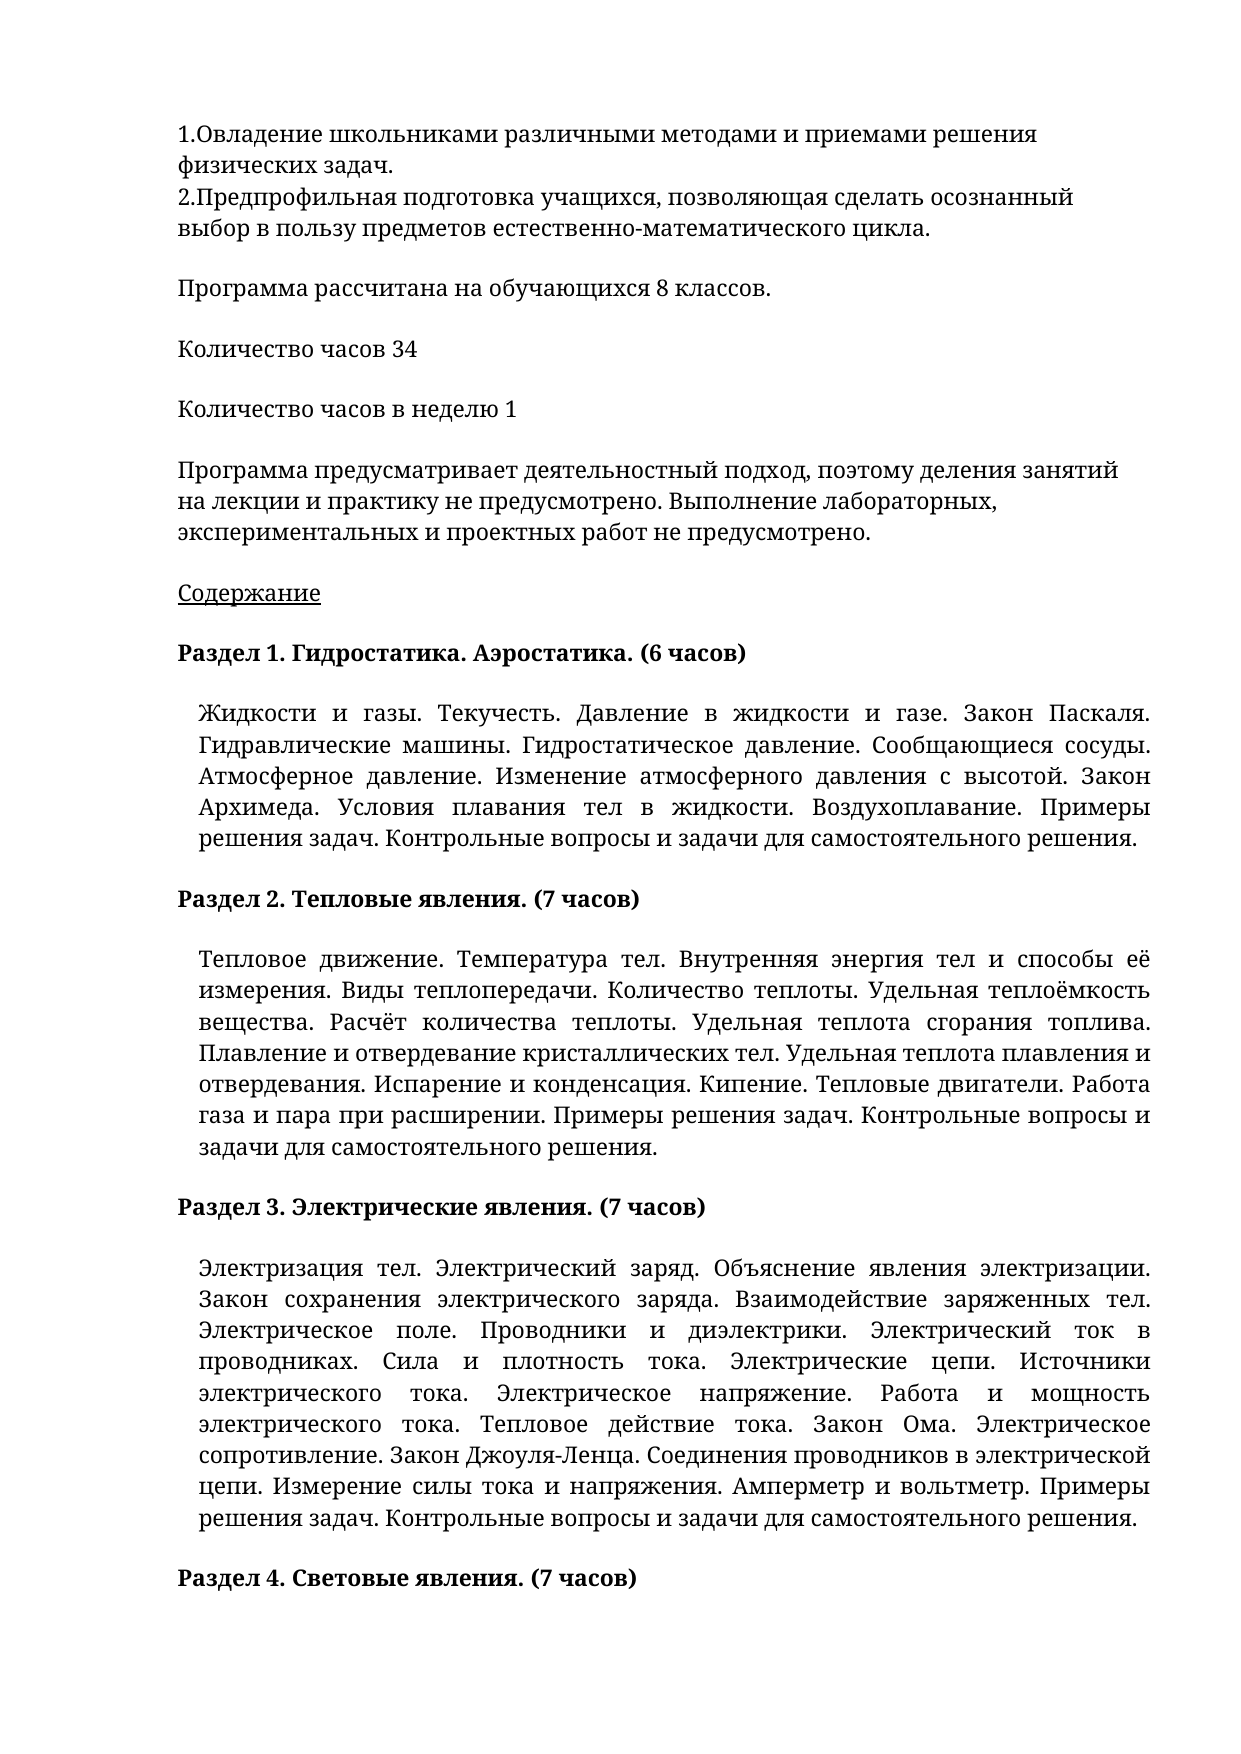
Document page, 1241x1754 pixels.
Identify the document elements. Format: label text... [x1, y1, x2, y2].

text Раздел 2. Тепловые явления. (7 часов) [177, 883, 1152, 914]
text Жидкости и газы. Текучесть. Давление в жидкости и газе. Закон Паскаля. Гидравлические машины. Гидростатическое давление. Сообщающиеся сосуды. Атмосферное давление. Изменение атмосферного давления с высотой. Закон Архимеда. Условия плавания тел в жидкости. Воздухоплавание. Примеры решения задач. Контрольные вопросы и задачи для самостоятельного решения. [198, 697, 1152, 853]
text Раздел 4. Световые явления. (7 часов) [177, 1562, 1152, 1593]
text Электризация тел. Электрический заряд. Объяснение явления электризации. Закон сохранения электрического заряда. Взаимодействие заряженных тел. Электрическое поле. Проводники и диэлектрики. Электрический ток в проводниках. Сила и плотность тока. Электрические цепи. Источники электрического тока. Электрическое напряжение. Работа и мощность электрического тока. Тепловое действие тока. Закон Ома. Электрическое сопротивление. Закон Джоуля-Ленца. Соединения проводников в электрической цепи. Измерение силы тока и напряжения. Амперметр и вольтметр. Примеры решения задач. Контрольные вопросы и задачи для самостоятельного решения. [198, 1251, 1152, 1533]
text Программа рассчитана на обучающихся 8 классов. [177, 272, 1152, 303]
text Количество часов 34 [177, 333, 1152, 364]
text Раздел 1. Гидростатика. Аэростатика. (6 часов) [177, 637, 1152, 668]
text Раздел 3. Электрические явления. (7 часов) [177, 1191, 1152, 1222]
text 1.Овладение школьниками различными методами и приемами решения физических задач. 2.Предпрофильная подготовка учащихся, позволяющая сделать осознанный выбор в пользу предметов естественно-математического цикла. [177, 118, 1152, 243]
text Количество часов в неделю 1 [177, 393, 1152, 424]
text Содержание [177, 576, 1152, 608]
text Программа предусматривает деятельностный подход, поэтому деления занятий на лекции и практику не предусмотрено. Выполнение лабораторных, экспериментальных и проектных работ не предусмотрено. [177, 453, 1152, 547]
text Тепловое движение. Температура тел. Внутренняя энергия тел и способы её измерения. Виды теплопередачи. Количество теплоты. Удельная теплоёмкость вещества. Расчёт количества теплоты. Удельная теплота сгорания топлива. Плавление и отвердевание кристаллических тел. Удельная теплота плавления и отвердевания. Испарение и конденсация. Кипение. Тепловые двигатели. Работа газа и пара при расширении. Примеры решения задач. Контрольные вопросы и задачи для самостоятельного решения. [198, 943, 1152, 1162]
